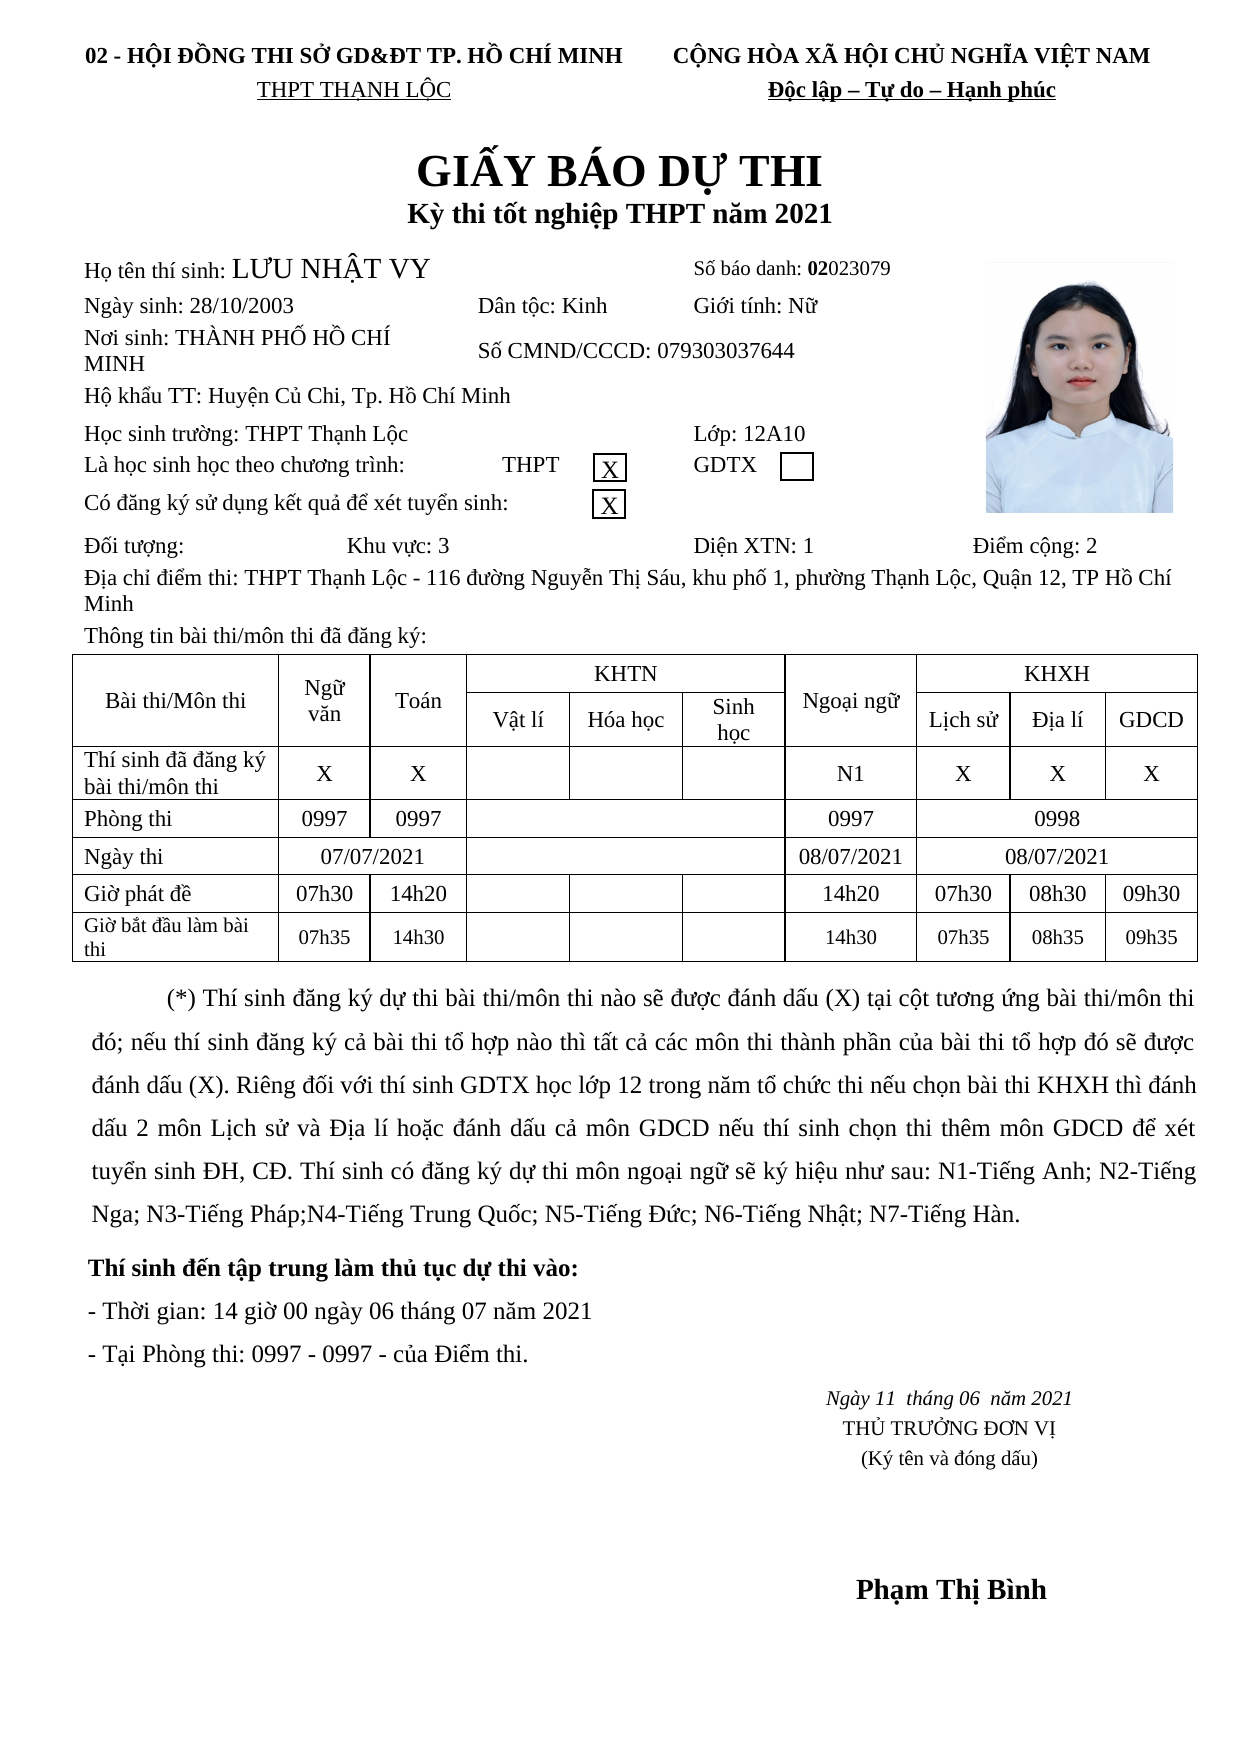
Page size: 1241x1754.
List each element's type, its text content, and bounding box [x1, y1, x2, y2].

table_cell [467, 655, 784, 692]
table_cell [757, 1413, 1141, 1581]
text - Tại Phòng thi: 0997 - 0997 - của Điểm thi. [88, 1339, 1092, 1368]
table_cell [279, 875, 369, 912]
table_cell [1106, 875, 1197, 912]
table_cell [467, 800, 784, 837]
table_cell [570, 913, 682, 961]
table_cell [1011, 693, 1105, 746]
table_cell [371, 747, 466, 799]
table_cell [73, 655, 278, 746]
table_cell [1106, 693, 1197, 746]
text GIẤY BÁO DỰ THI [148, 143, 1092, 196]
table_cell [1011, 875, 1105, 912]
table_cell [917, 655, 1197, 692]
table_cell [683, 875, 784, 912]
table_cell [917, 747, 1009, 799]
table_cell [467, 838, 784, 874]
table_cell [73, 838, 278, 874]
picture [985, 262, 1174, 513]
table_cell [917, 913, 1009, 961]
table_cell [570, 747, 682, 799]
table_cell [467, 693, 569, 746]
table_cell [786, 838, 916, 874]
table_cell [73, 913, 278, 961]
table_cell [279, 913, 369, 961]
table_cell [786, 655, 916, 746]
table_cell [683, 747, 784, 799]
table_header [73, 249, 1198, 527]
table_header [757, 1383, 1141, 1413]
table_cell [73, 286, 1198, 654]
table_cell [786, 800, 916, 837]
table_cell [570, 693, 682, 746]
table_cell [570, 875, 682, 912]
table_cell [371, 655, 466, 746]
text (*) Thí sinh đăng ký dự thi bài thi/môn thi nào sẽ được đánh dấu (X) tại cột tương ứng bài thi/môn thi đó; nếu thí sinh đăng ký cả bài thi tổ hợp nào thì tất cả các môn thi thành phần của bài thi tổ hợp đó sẽ được đánh dấu (X). Riêng đối với thí sinh GDTX học lớp 12 trong năm tổ chức thi nếu chọn bài thi KHXH thì đánh dấu 2 môn Lịch sử và Địa lí hoặc đánh dấu cả môn GDCD nếu thí sinh chọn thi thêm môn GDCD để xét tuyển sinh ĐH, CĐ. Thí sinh có đăng ký dự thi môn ngoại ngữ sẽ ký hiệu như sau: N1-Tiếng Anh; N2-Tiếng Nga; N3-Tiếng Pháp;N4-Tiếng Trung Quốc; N5-Tiếng Đức; N6-Tiếng Nhật; N7-Tiếng Hàn. [91, 983, 1198, 1228]
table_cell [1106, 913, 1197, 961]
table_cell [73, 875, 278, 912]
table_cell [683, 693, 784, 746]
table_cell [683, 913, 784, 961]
text - Thời gian: 14 giờ 00 ngày 06 tháng 07 năm 2021 [88, 1296, 1092, 1325]
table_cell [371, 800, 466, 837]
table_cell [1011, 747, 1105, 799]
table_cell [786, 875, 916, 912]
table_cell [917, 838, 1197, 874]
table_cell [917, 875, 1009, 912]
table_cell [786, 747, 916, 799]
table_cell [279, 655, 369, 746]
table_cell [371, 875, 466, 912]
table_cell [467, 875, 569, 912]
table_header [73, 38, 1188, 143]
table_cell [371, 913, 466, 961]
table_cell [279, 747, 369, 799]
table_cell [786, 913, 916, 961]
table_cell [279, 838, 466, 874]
text Kỳ thi tốt nghiệp THPT năm 2021 [148, 196, 1092, 230]
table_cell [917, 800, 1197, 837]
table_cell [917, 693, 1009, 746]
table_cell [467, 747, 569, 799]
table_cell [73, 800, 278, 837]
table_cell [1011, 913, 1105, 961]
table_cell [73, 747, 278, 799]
text Thí sinh đến tập trung làm thủ tục dự thi vào: [88, 1253, 1092, 1282]
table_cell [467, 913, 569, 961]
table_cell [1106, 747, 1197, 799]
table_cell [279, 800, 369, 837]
